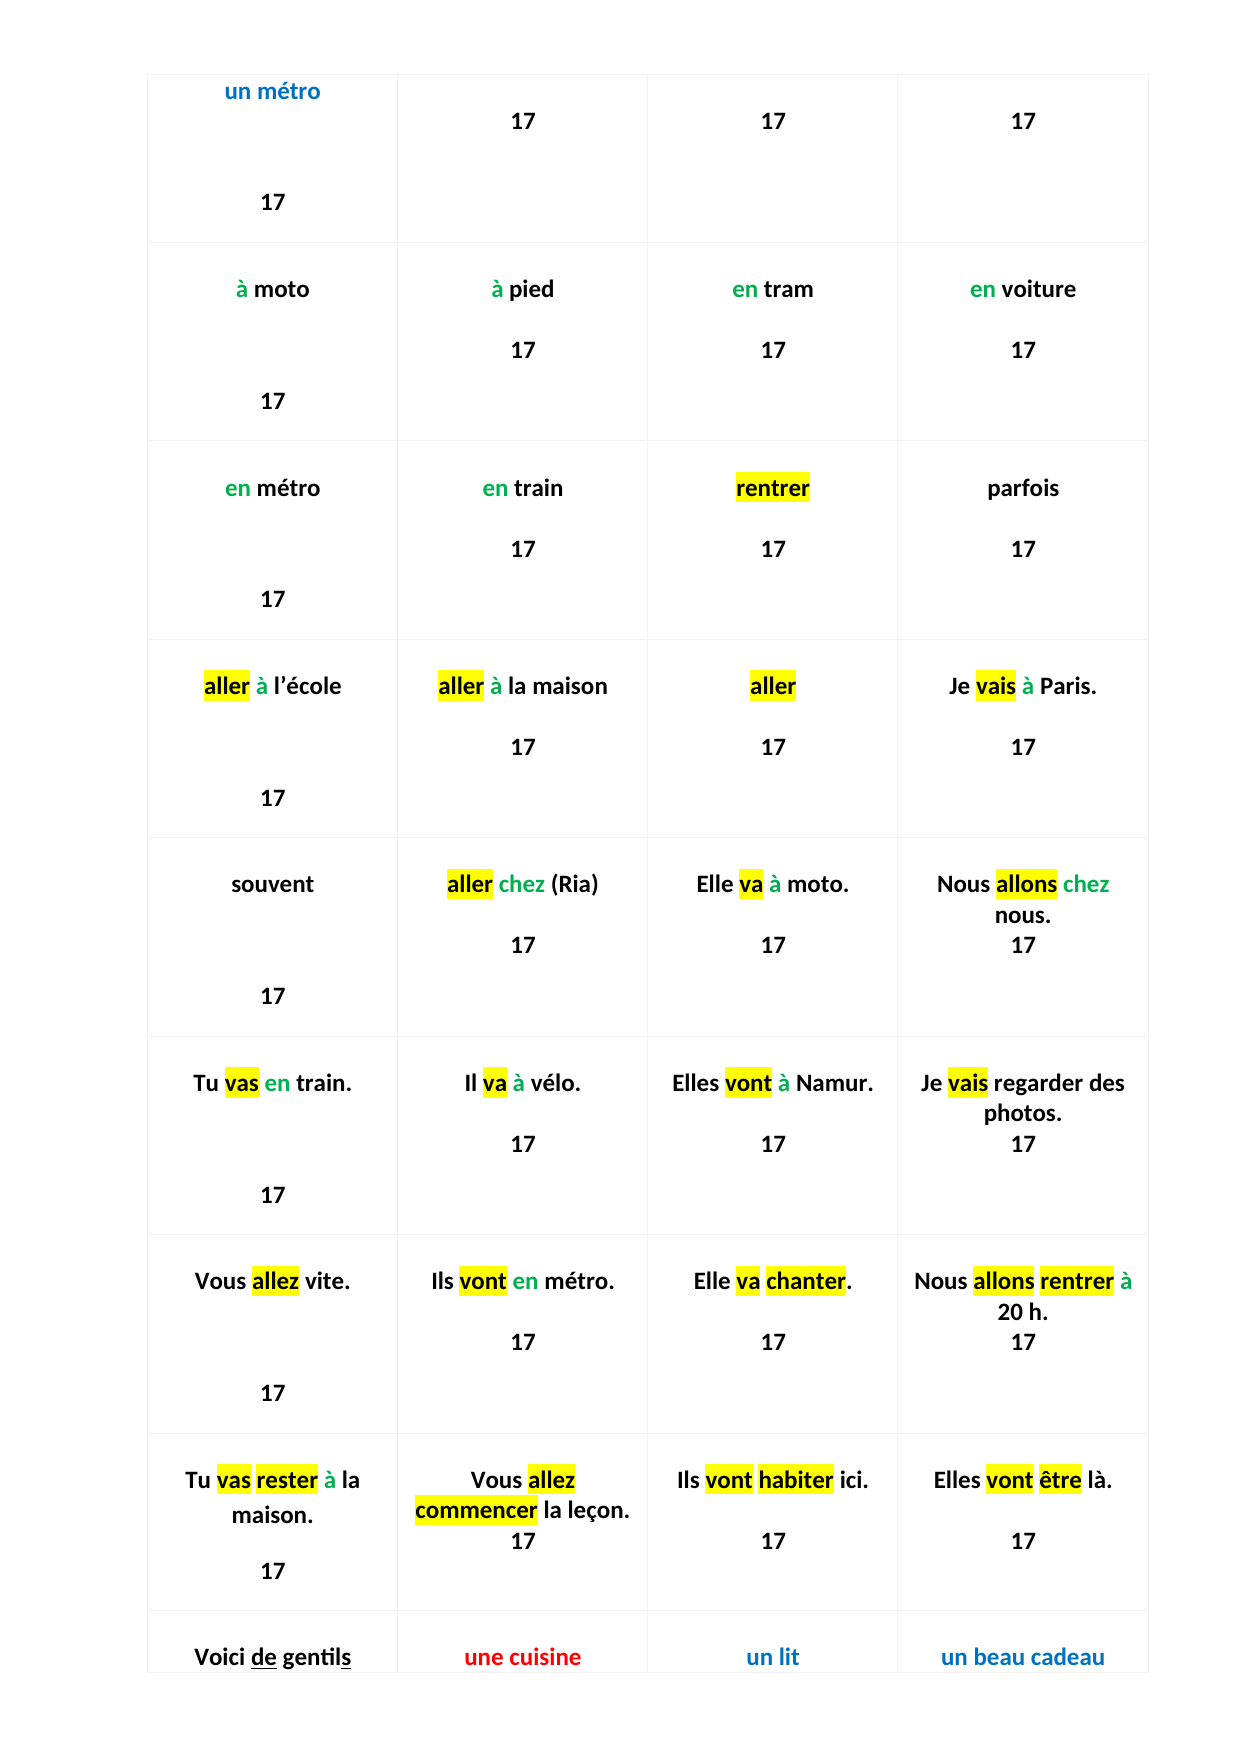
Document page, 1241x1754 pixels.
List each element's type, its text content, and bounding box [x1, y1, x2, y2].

table_cell Elle va à moto. 17 [648, 838, 897, 1036]
table_cell aller chez (Ria) 17 [398, 838, 647, 1036]
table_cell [148, 1611, 397, 1672]
table_cell en (auto)bus 17 [898, 75, 1148, 242]
table_cell un lit 18 [648, 1611, 897, 1672]
table_cell Je vais regarder des photos. 17 [898, 1037, 1148, 1234]
table_cell aller 17 [648, 640, 897, 837]
table_cell Elles vont être là. 17 [898, 1434, 1148, 1610]
table_cell un beau cadeau 18 [898, 1611, 1148, 1672]
table_cell Ils vont en métro. 17 [398, 1235, 647, 1432]
table_cell un train 17 [398, 75, 647, 242]
table_cell Elle va chanter. 17 [648, 1235, 897, 1432]
table_cell souvent 17 [148, 838, 397, 1036]
table_cell Tu vas en train. 17 [148, 1037, 397, 1234]
table_cell parfois 17 [898, 441, 1148, 639]
table_cell en tram 17 [648, 243, 897, 440]
table_cell Elles vont à Namur. 17 [648, 1037, 897, 1234]
table_cell Je vais à Paris. 17 [898, 640, 1148, 837]
table_cell aller à la maison 17 [398, 640, 647, 837]
table_cell à vélo 17 [648, 75, 897, 242]
table_cell une cuisine 18 [398, 1611, 647, 1672]
table_cell à pied 17 [398, 243, 647, 440]
table_cell Nous allons chez nous. 17 [898, 838, 1148, 1036]
table_cell Il va à vélo. 17 [398, 1037, 647, 1234]
table_cell aller à l’école 17 [148, 640, 397, 837]
table_cell en voiture 17 [898, 243, 1148, 440]
table_cell Nous allons rentrer à 20 h. 17 [898, 1235, 1148, 1432]
table_cell en train 17 [398, 441, 647, 639]
table_cell à moto 17 [148, 243, 397, 440]
table_cell en métro 17 [148, 441, 397, 639]
table_cell Ils vont habiter ici. 17 [648, 1434, 897, 1610]
table_cell Vous allez vite. 17 [148, 1235, 397, 1432]
table_cell Vous allez commencer la leçon. 17 [398, 1434, 647, 1610]
table_cell un métro 17 [148, 75, 397, 242]
table_cell Tu vas rester à la maison. 17 [148, 1434, 397, 1610]
table_cell rentrer 17 [648, 441, 897, 639]
